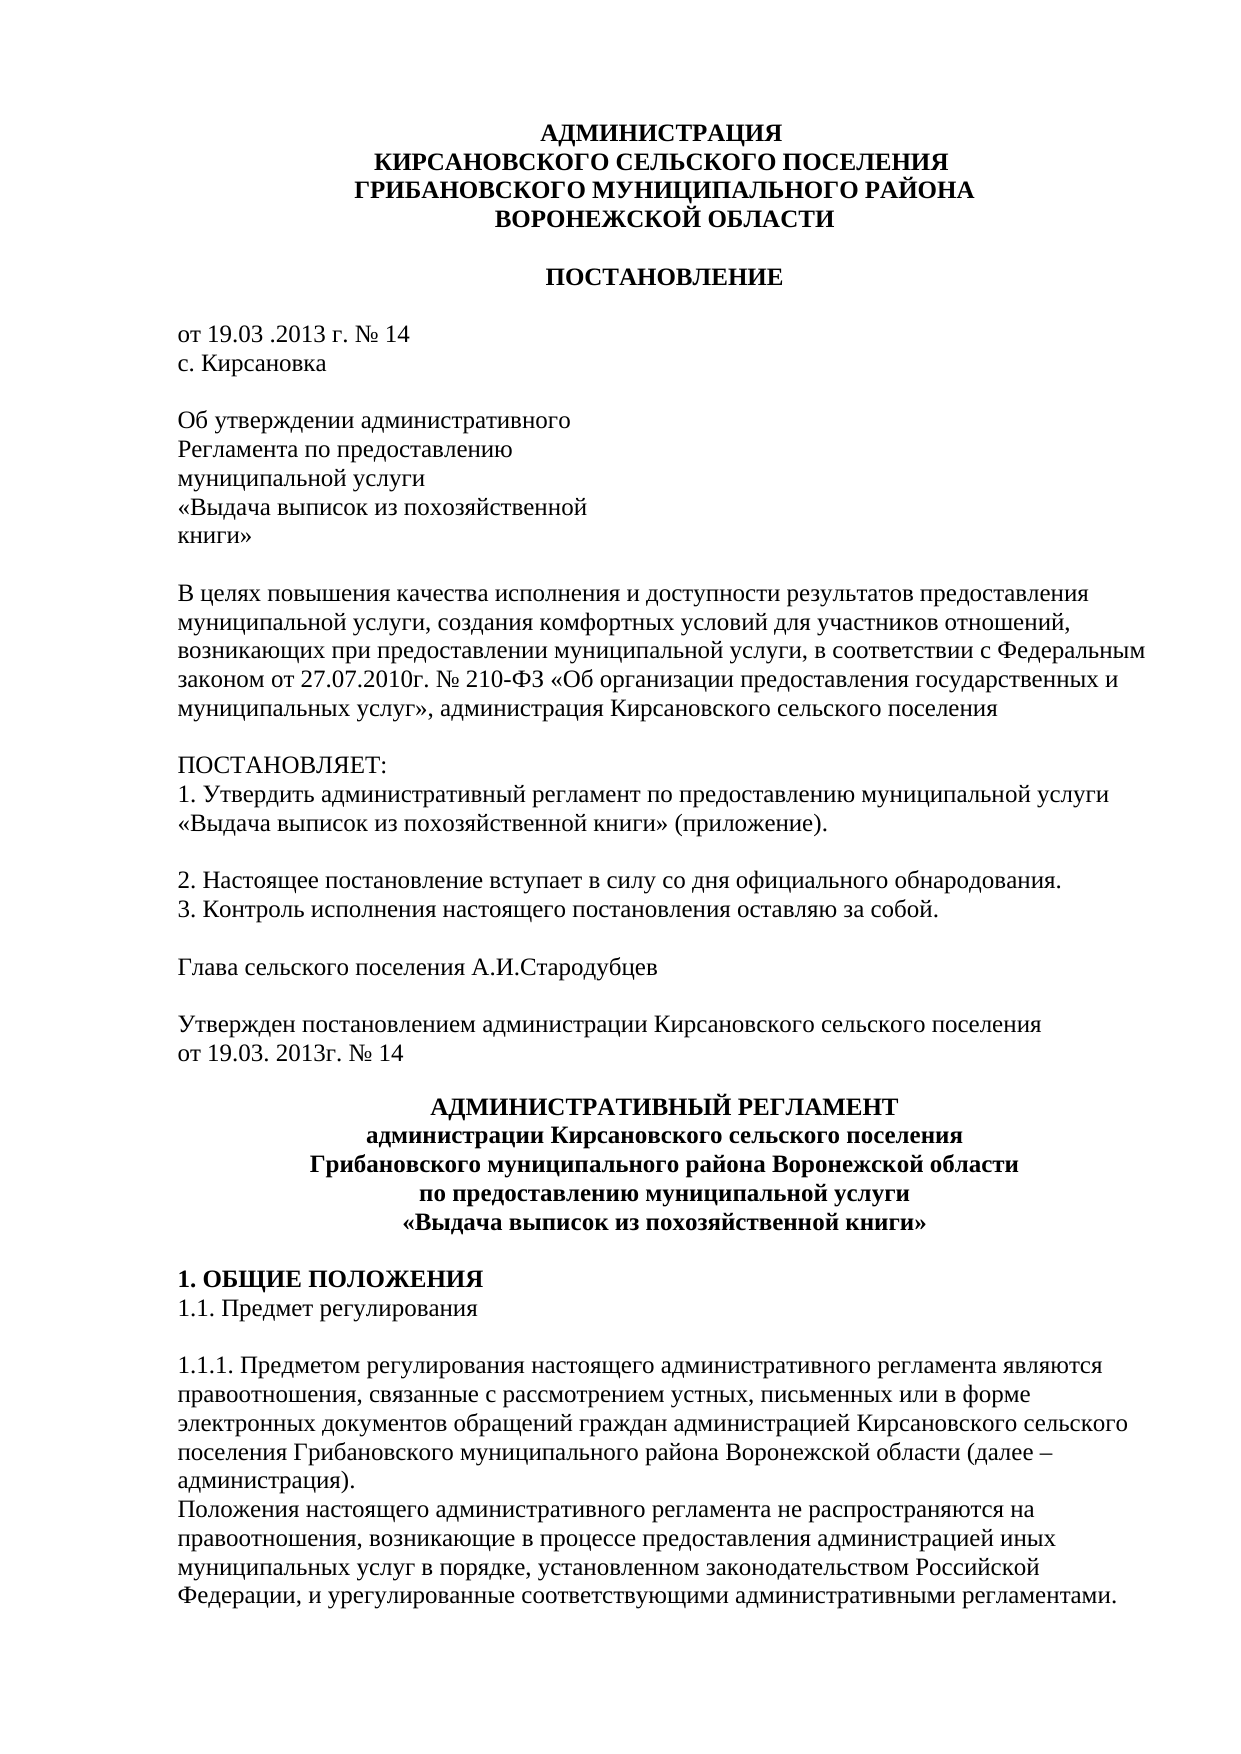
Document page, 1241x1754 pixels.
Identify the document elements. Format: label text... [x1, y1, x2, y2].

text администрации Кирсановского сельского поселения [177, 1121, 1152, 1149]
text «Выдача выписок из похозяйственной книги» [177, 1207, 1152, 1236]
text ВОРОНЕЖСКОЙ ОБЛАСТИ [177, 204, 1152, 233]
text ПОСТАНОВЛЕНИЕ [177, 262, 1152, 291]
text КИРСАНОВСКОГО СЕЛЬСКОГО ПОСЕЛЕНИЯ [177, 147, 1152, 176]
text по предоставлению муниципальной услуги [177, 1178, 1152, 1207]
text Грибановского муниципального района Воронежской области [177, 1149, 1152, 1178]
text ГРИБАНОВСКОГО МУНИЦИПАЛЬНОГО РАЙОНА [177, 176, 1152, 204]
text АДМИНИСТРАТИВНЫЙ РЕГЛАМЕНТ [177, 1092, 1152, 1121]
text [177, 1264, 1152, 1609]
text АДМИНИСТРАЦИЯ [177, 118, 1152, 147]
text от 19.03 .2013 г. № 14 с. Кирсановка Об утверждении административного Регламента по предоставлению муниципальной услуги «Выдача выписок из похозяйственной книги» В целях повышения качества исполнения и доступности результатов предоставления муниципальной услуги, создания комфортных условий для участников отношений, возникающих при предоставлении муниципальной услуги, в соответствии с Федеральным законом от 27.07.2010г. № 210-ФЗ «Об организации предоставления государственных и муниципальных услуг», администрация Кирсановского сельского поселения ПОСТАНОВЛЯЕТ: 1. Утвердить административный регламент по предоставлению муниципальной услуги «Выдача выписок из похозяйственной книги» (приложение). 2. Настоящее постановление вступает в силу со дня официального обнародования. 3. Контроль исполнения настоящего постановления оставляю за собой. Глава сельского поселения А.И.Стародубцев Утвержден постановлением администрации Кирсановского сельского поселения от 19.03. 2013г. № 14 [177, 291, 1152, 1067]
